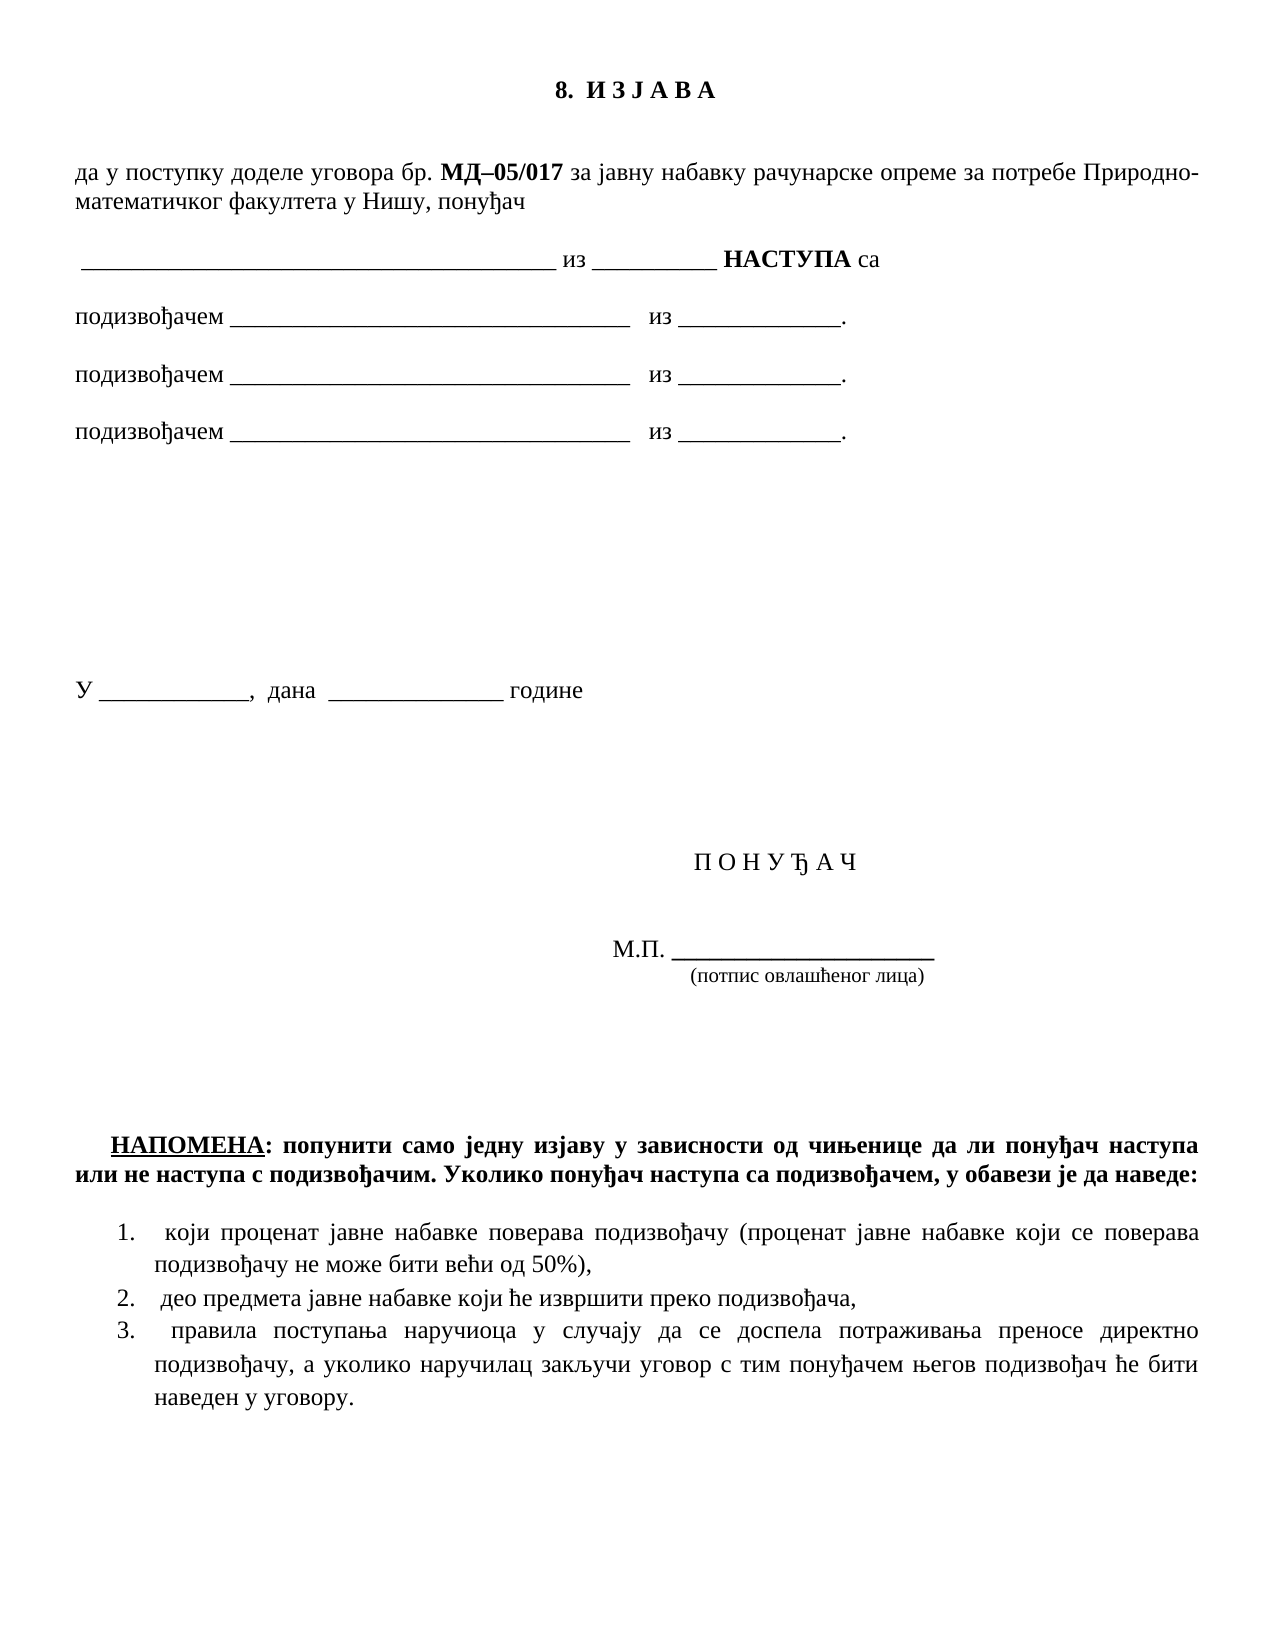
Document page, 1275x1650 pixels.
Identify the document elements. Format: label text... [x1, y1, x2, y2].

text подизвођачем ________________________________ из _____________. [75, 359, 1200, 387]
text П О Н У Ђ А Ч [75, 847, 1198, 876]
text У ____________, дана ______________ године [75, 675, 1198, 704]
text подизвођачем ________________________________ из _____________. [75, 301, 1200, 330]
text НАПОМЕНА: попунити само једну изјаву у зависности од чињенице да ли понуђач наступа или не наступа с подизвођачим. Уколико понуђач наступа са подизвођачем, у обавези је да наведе: [75, 1130, 1200, 1188]
text (потпис овлашћеног лица) [75, 962, 1198, 987]
text 8. И З Ј А В А [75, 75, 1195, 104]
text ______________________________________ из __________ НАСТУПА са [75, 244, 1200, 272]
list који проценат јавне набавке поверава подизвођачу (проценат јавне набавке који се поверава подизвођачу не може бити већи од 50%), [117, 1217, 1200, 1278]
text подизвођачем ________________________________ из _____________. [75, 416, 1200, 445]
list део предмета јавне набавке који ће извршити преко подизвођача, [117, 1283, 1200, 1311]
text да у поступку доделе уговора бр. МД–05/017 за јавну набавку рачунарске опреме за потребе Природно-математичког факултета у Нишу, понуђач [75, 157, 1200, 215]
text М.П. _____________________ [150, 905, 1198, 962]
list правила поступања наручиоца у случају да се доспела потраживања преносе директно подизвођачу, а уколико наручилац закључи уговор с тим понуђачем његов подизвођач ће бити наведен у уговору. [117, 1316, 1200, 1410]
